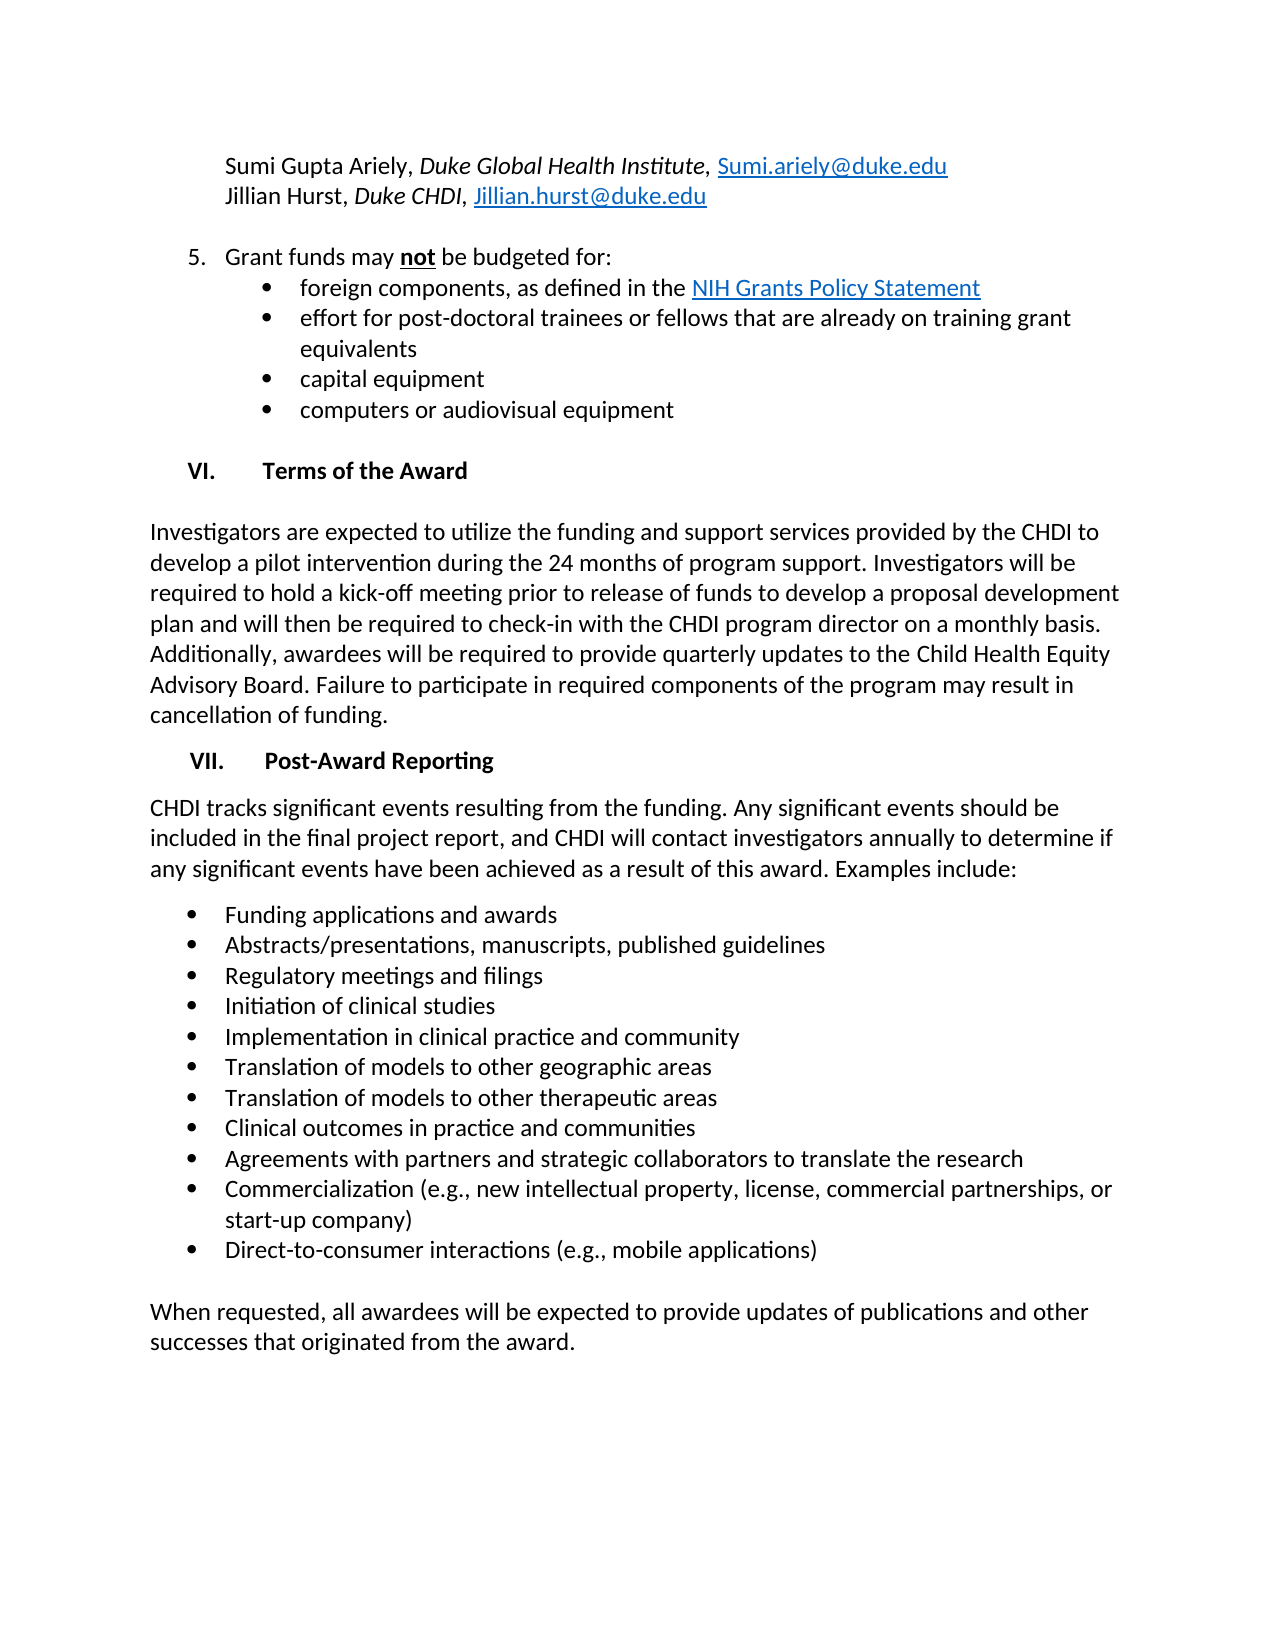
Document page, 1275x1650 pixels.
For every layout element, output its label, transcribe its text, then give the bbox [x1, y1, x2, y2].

list Clinical outcomes in practice and communities [187, 1112, 1125, 1143]
list Abstracts/presentations, manuscripts, published guidelines [187, 929, 1125, 960]
list computers or audiovisual equipment [262, 394, 1125, 425]
list Regulatory meetings and filings [187, 960, 1125, 990]
list Initiation of clinical studies [187, 990, 1125, 1021]
list Translation of models to other geographic areas [187, 1051, 1125, 1082]
list Translation of models to other therapeutic areas [187, 1082, 1125, 1112]
list When requested, all awardees will be expected to provide updates of publications and other successes that originated from the award. [150, 1296, 1125, 1357]
list Direct-to-consumer interactions (e.g., mobile applications) [187, 1234, 1125, 1265]
list Commercialization (e.g., new intellectual property, license, commercial partnerships, or start-up company) [187, 1173, 1125, 1234]
list Agreements with partners and strategic collaborators to translate the research [187, 1143, 1125, 1173]
list Terms of the Award [187, 455, 1125, 486]
list Funding applications and awards [187, 899, 1125, 929]
text Jillian Hurst, Duke CHDI, Jillian.hurst@duke.edu [225, 181, 1125, 211]
list Grant funds may not be budgeted for: [187, 242, 1125, 272]
text CHDI tracks significant events resulting from the funding. Any significant events should be included in the final project report, and CHDI will contact investigators annually to determine if any significant events have been achieved as a result of this award. Examples include: [150, 792, 1125, 883]
list foreign components, as defined in the NIH Grants Policy Statement [262, 272, 1125, 303]
text VII. Post-Award Reporting [150, 746, 1125, 776]
text Sumi Gupta Ariely, Duke Global Health Institute, Sumi.ariely@duke.edu [225, 150, 1125, 181]
text Investigators are expected to utilize the funding and support services provided by the CHDI to develop a pilot intervention during the 24 months of program support. Investigators will be required to hold a kick-off meeting prior to release of funds to develop a proposal development plan and will then be required to check-in with the CHDI program director on a monthly basis. Additionally, awardees will be required to provide quarterly updates to the Child Health Equity Advisory Board. Failure to participate in required components of the program may result in cancellation of funding. [150, 516, 1125, 730]
list capital equipment [262, 364, 1125, 394]
list effort for post-doctoral trainees or fellows that are already on training grant equivalents [262, 303, 1125, 364]
list Implementation in clinical practice and community [187, 1021, 1125, 1051]
